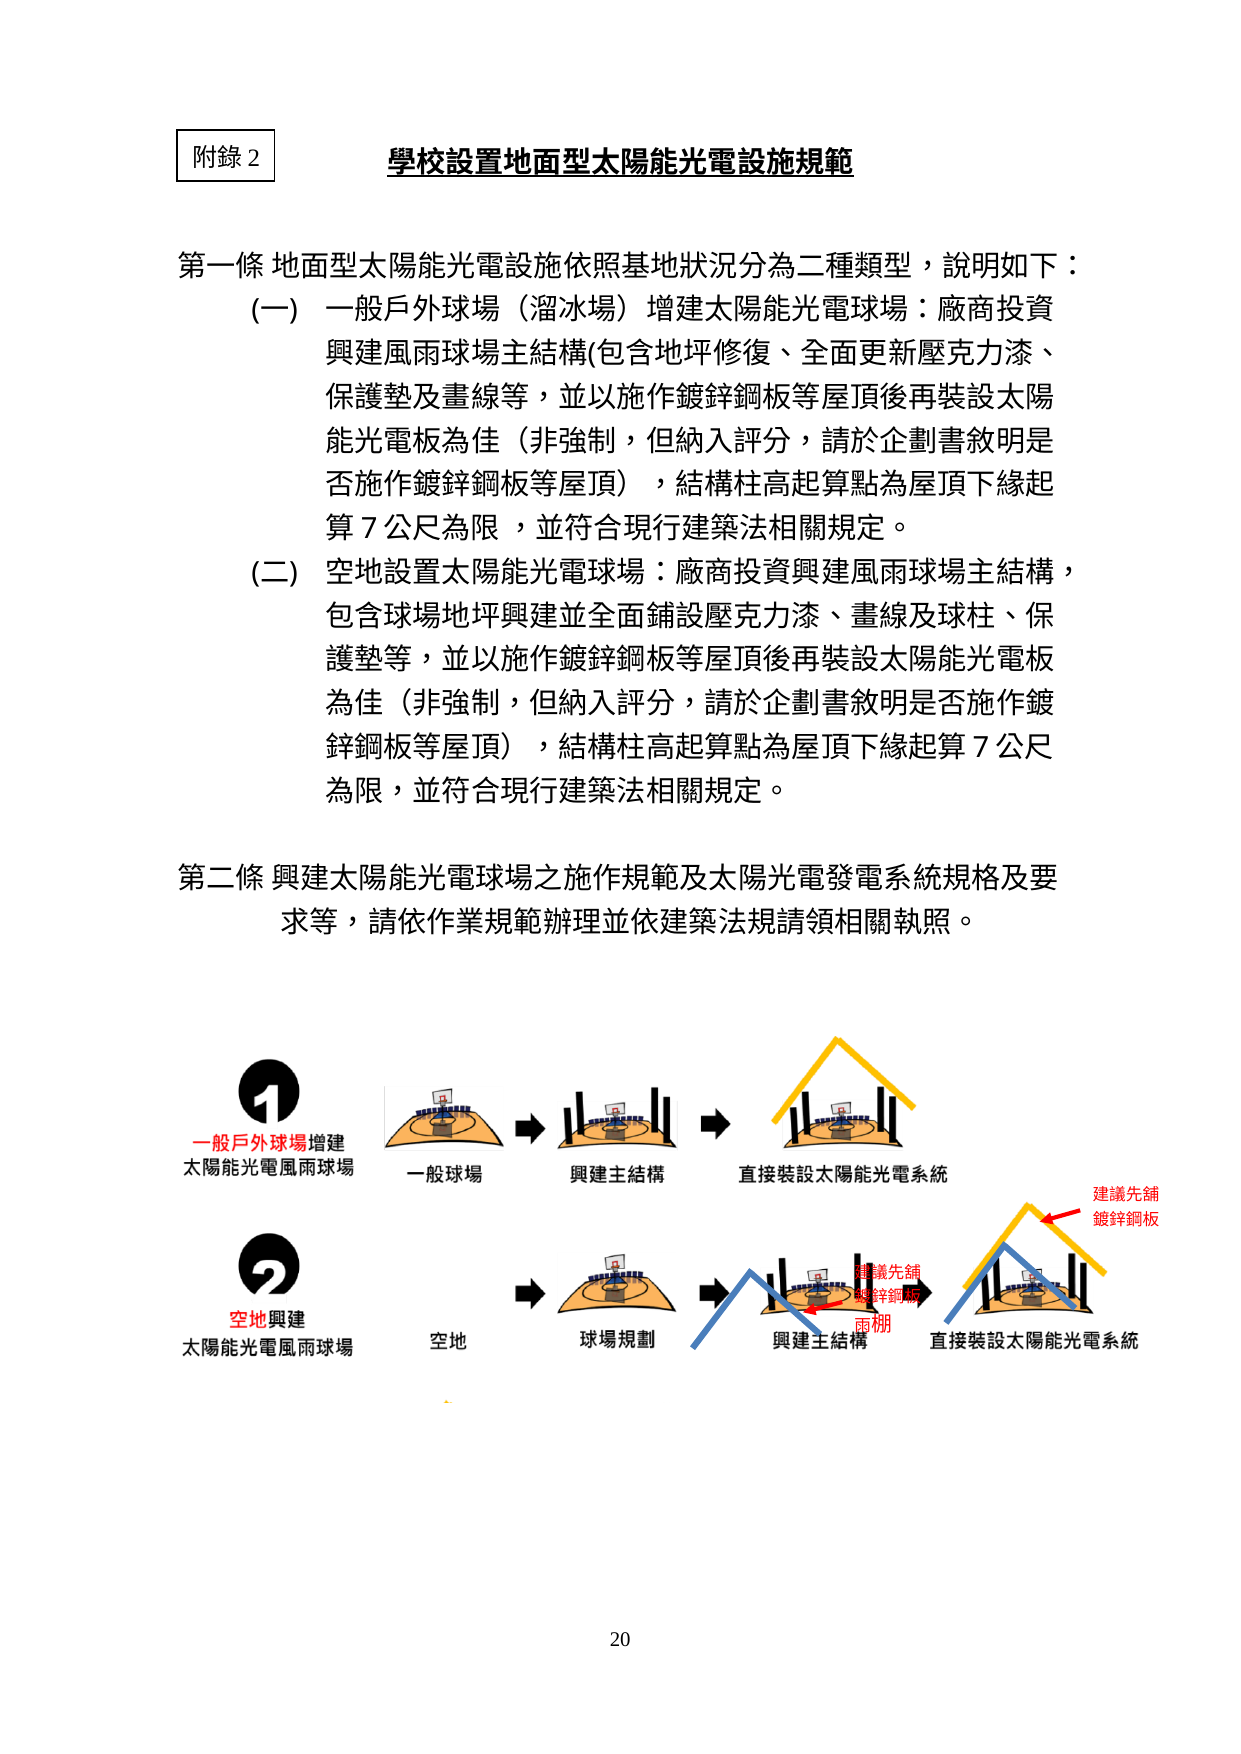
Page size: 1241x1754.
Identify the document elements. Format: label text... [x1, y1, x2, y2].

list 一般戶外球場（溜冰場）增建太陽能光電球場：廠商投資興建風雨球場主結構(包含地坪修復、全面更新壓克力漆、保護墊及畫線等，並以施作鍍鋅鋼板等屋頂後再裝設太陽能光電板為佳（非強制，但納入評分，請於企劃書敘明是否施作鍍鋅鋼板等屋頂），結構柱高起算點為屋頂下緣起算 7公尺為限 ，並符合現行建築法相關規定。 [251, 285, 1063, 547]
text 第一條 地面型太陽能光電設施依照基地狀況分為二種類型，說明如下： [177, 241, 1063, 285]
picture [169, 1036, 1150, 1403]
text 第二條 興建太陽能光電球場之施作規範及太陽光電發電系統規格及要求等，請依作業規範辦理並依建築法規請領相關執照。 [177, 853, 1063, 941]
list 空地設置太陽能光電球場：廠商投資興建風雨球場主結構，包含球場地坪興建並全面鋪設壓克力漆、畫線及球柱、保護墊等，並以施作鍍鋅鋼板等屋頂後再裝設太陽能光電板為佳（非強制，但納入評分，請於企劃書敘明是否施作鍍鋅鋼板等屋頂），結構柱高起算點為屋頂下緣起算7公尺為限，並符合現行建築法相關規定。 [251, 547, 1063, 810]
text 學校設置地面型太陽能光電設施規範 [177, 122, 1063, 197]
